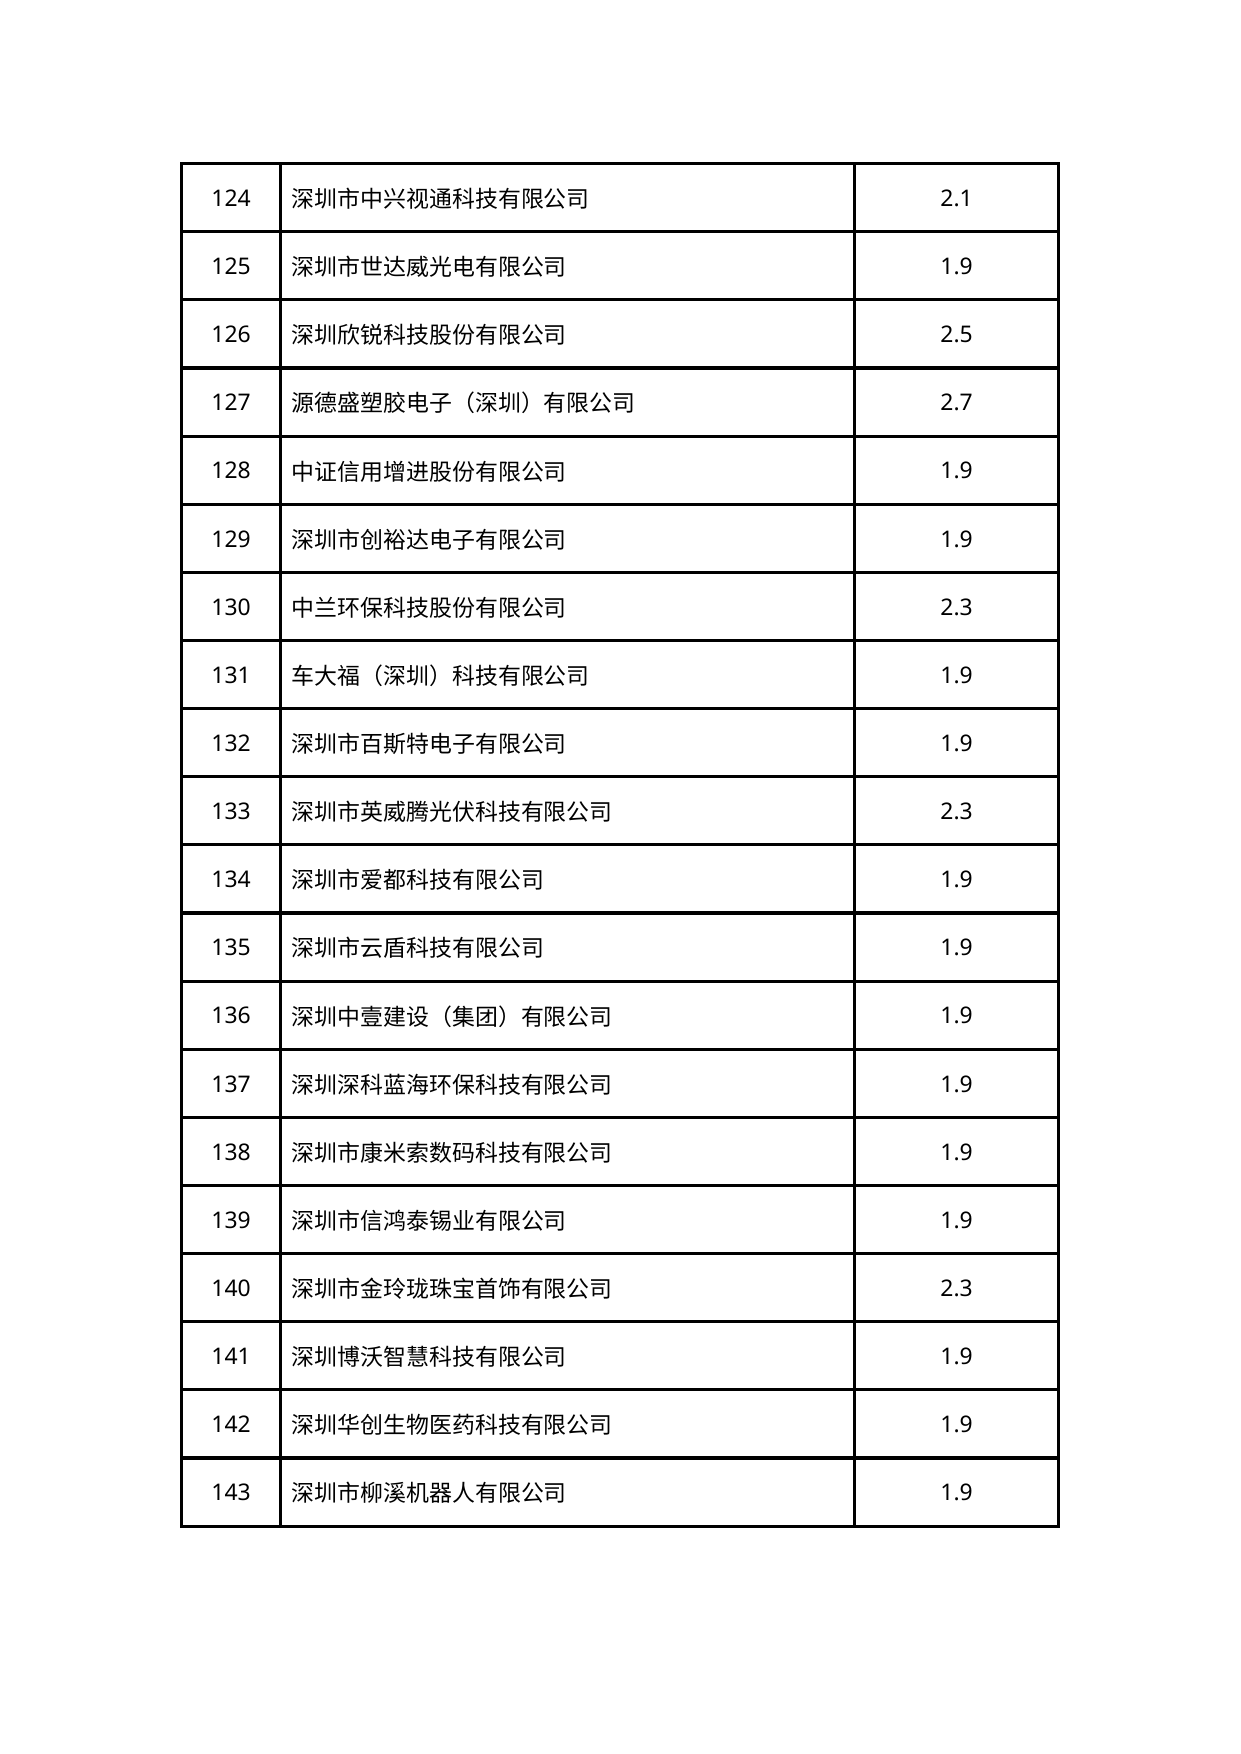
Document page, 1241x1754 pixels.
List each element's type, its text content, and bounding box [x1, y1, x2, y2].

table_cell 中证信用增进股份有限公司 [282, 438, 853, 503]
table_cell 深圳中壹建设（集团）有限公司 [282, 983, 853, 1048]
table_cell 1.9 [856, 1187, 1057, 1252]
table_cell 深圳市世达威光电有限公司 [282, 233, 853, 298]
table_cell 138 [183, 1119, 279, 1184]
table_cell 深圳市创裕达电子有限公司 [282, 506, 853, 571]
table_cell 142 [183, 1391, 279, 1456]
table_cell 1.9 [856, 1391, 1057, 1456]
table_cell 129 [183, 506, 279, 571]
table_cell 2.3 [856, 778, 1057, 843]
table_cell 1.9 [856, 846, 1057, 911]
table_cell 130 [183, 574, 279, 639]
table_cell 深圳市百斯特电子有限公司 [282, 710, 853, 775]
table_cell 1.9 [856, 1051, 1057, 1116]
table_cell 134 [183, 846, 279, 911]
table_cell 1.9 [856, 642, 1057, 707]
table_cell 深圳市云盾科技有限公司 [282, 915, 853, 979]
table_cell 1.9 [856, 438, 1057, 503]
table_cell 深圳市中兴视通科技有限公司 [282, 165, 853, 230]
table_cell 1.9 [856, 1119, 1057, 1184]
table_cell 源德盛塑胶电子（深圳）有限公司 [282, 370, 853, 434]
table_cell 137 [183, 1051, 279, 1116]
table_cell 1.9 [856, 506, 1057, 571]
table_cell 136 [183, 983, 279, 1048]
table_cell 1.9 [856, 915, 1057, 979]
table_cell 141 [183, 1323, 279, 1388]
table_cell 140 [183, 1255, 279, 1320]
table_cell 深圳市柳溪机器人有限公司 [282, 1460, 853, 1524]
table_cell 2.3 [856, 574, 1057, 639]
table_cell 深圳欣锐科技股份有限公司 [282, 301, 853, 366]
table_cell 深圳市爱都科技有限公司 [282, 846, 853, 911]
table_cell 1.9 [856, 983, 1057, 1048]
table_cell 135 [183, 915, 279, 979]
table_cell 深圳市金玲珑珠宝首饰有限公司 [282, 1255, 853, 1320]
table_cell 2.7 [856, 370, 1057, 434]
table_cell 深圳深科蓝海环保科技有限公司 [282, 1051, 853, 1116]
table_cell 深圳市康米索数码科技有限公司 [282, 1119, 853, 1184]
table_cell 2.5 [856, 301, 1057, 366]
table_cell 125 [183, 233, 279, 298]
table_cell 2.3 [856, 1255, 1057, 1320]
table_cell 1.9 [856, 1460, 1057, 1524]
table_cell 1.9 [856, 710, 1057, 775]
table_cell 133 [183, 778, 279, 843]
table_cell 139 [183, 1187, 279, 1252]
table_cell 124 [183, 165, 279, 230]
table_cell 1.9 [856, 1323, 1057, 1388]
table_cell 132 [183, 710, 279, 775]
table_cell 131 [183, 642, 279, 707]
table_cell 126 [183, 301, 279, 366]
table_cell 127 [183, 370, 279, 434]
table_cell 2.1 [856, 165, 1057, 230]
table_cell 深圳华创生物医药科技有限公司 [282, 1391, 853, 1456]
table_cell 深圳博沃智慧科技有限公司 [282, 1323, 853, 1388]
table_cell 128 [183, 438, 279, 503]
table_cell 深圳市英威腾光伏科技有限公司 [282, 778, 853, 843]
table_cell 深圳市信鸿泰锡业有限公司 [282, 1187, 853, 1252]
table_cell 1.9 [856, 233, 1057, 298]
table_cell 车大福（深圳）科技有限公司 [282, 642, 853, 707]
table_cell 中兰环保科技股份有限公司 [282, 574, 853, 639]
table_cell 143 [183, 1460, 279, 1524]
